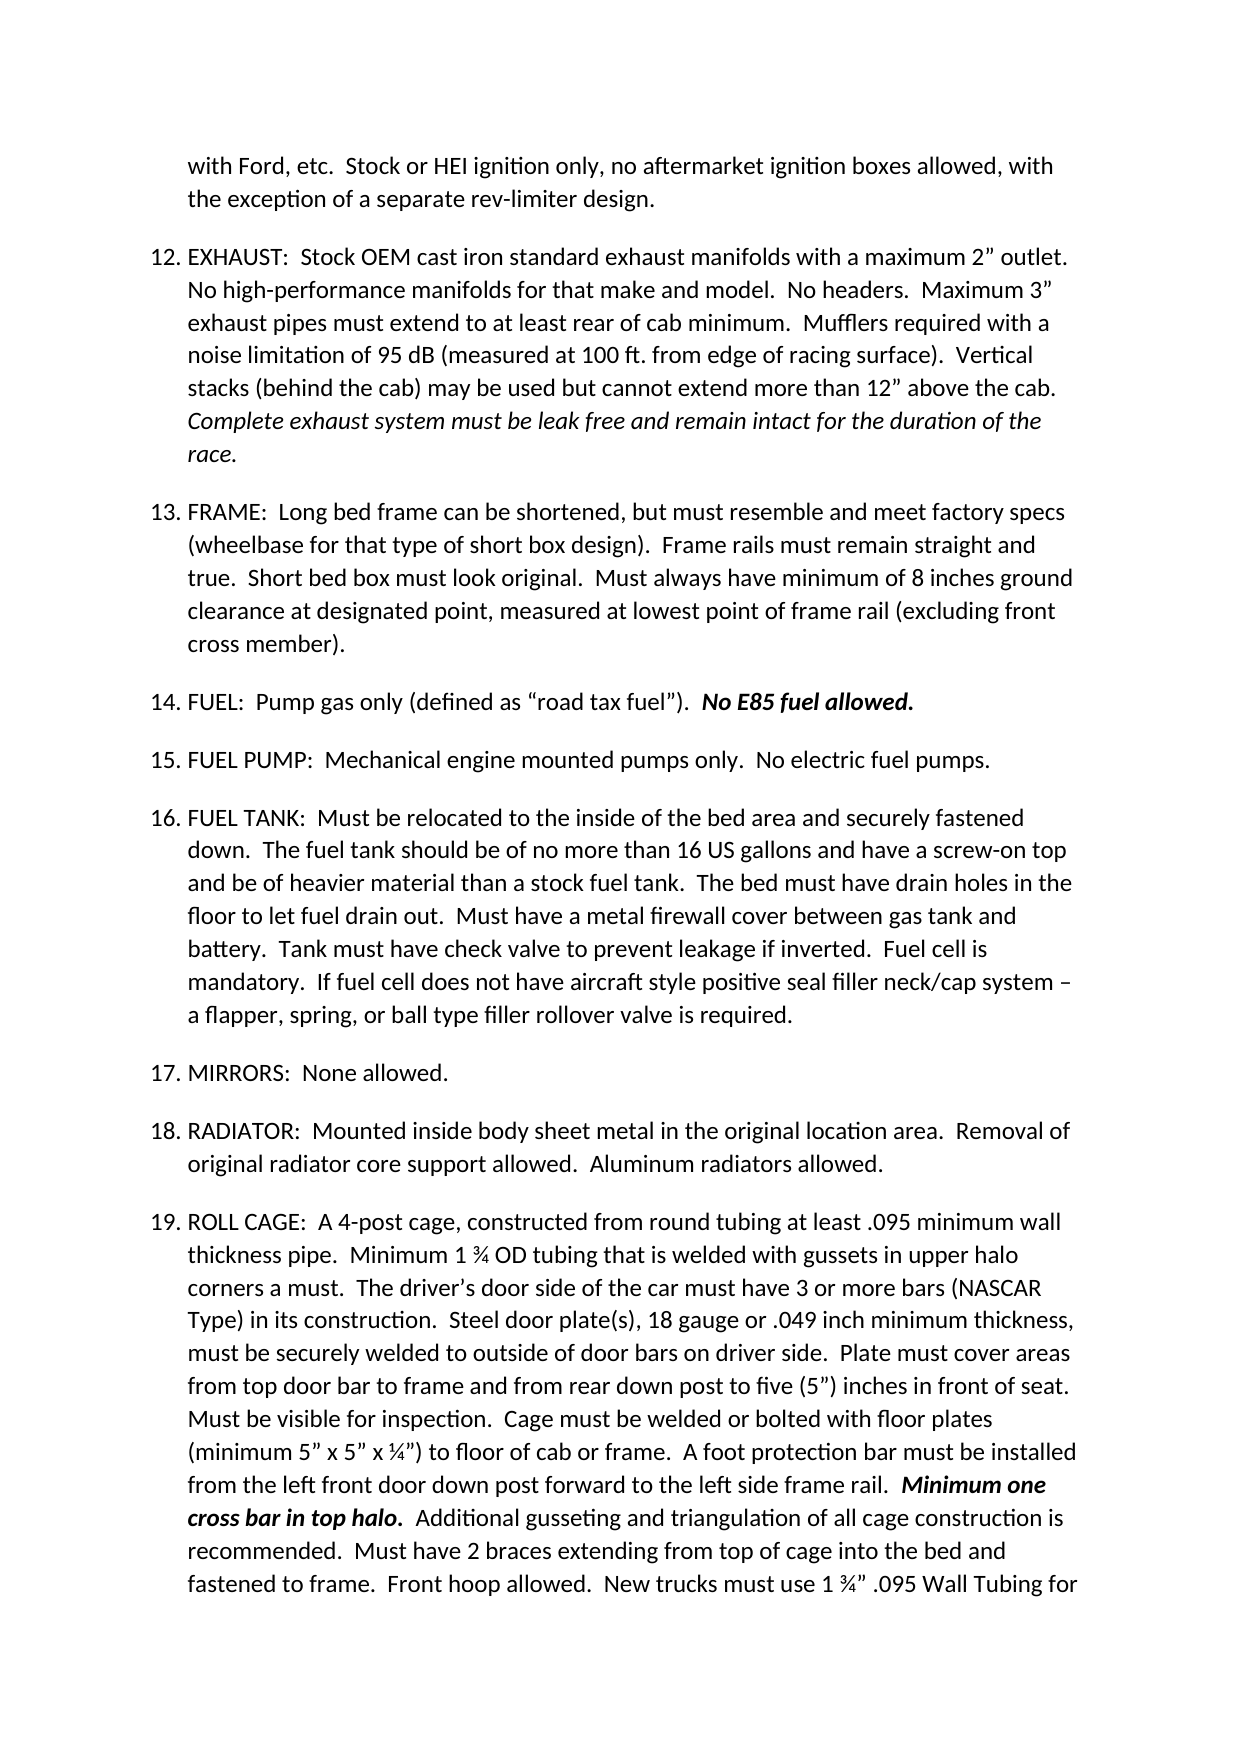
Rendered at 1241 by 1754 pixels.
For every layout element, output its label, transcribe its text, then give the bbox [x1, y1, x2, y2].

list EXHAUST: Stock OEM cast iron standard exhaust manifolds with a maximum 2” outlet. No high-performance manifolds for that make and model. No headers. Maximum 3” exhaust pipes must extend to at least rear of cab minimum. Mufflers required with a noise limitation of 95 dB (measured at 100 ft. from edge of racing surface). Vertical stacks (behind the cab) may be used but cannot extend more than 12” above the cab. Complete exhaust system must be leak free and remain intact for the duration of the race. [150, 241, 1090, 469]
list FUEL PUMP: Mechanical engine mounted pumps only. No electric fuel pumps. [150, 744, 1090, 774]
list RADIATOR: Mounted inside body sheet metal in the original location area. Removal of original radiator core support allowed. Aluminum radiators allowed. [150, 1115, 1090, 1178]
list MIRRORS: None allowed. [150, 1057, 1090, 1088]
list FRAME: Long bed frame can be shortened, but must resemble and meet factory specs (wheelbase for that type of short box design). Frame rails must remain straight and true. Short bed box must look original. Must always have minimum of 8 inches ground clearance at designated point, measured at lowest point of frame rail (excluding front cross member). [150, 496, 1090, 658]
list FUEL TANK: Must be relocated to the inside of the bed area and securely fastened down. The fuel tank should be of no more than 16 US gallons and have a screw-on top and be of heavier material than a stock fuel tank. The bed must have drain holes in the floor to let fuel drain out. Must have a metal firewall cover between gas tank and battery. Tank must have check valve to prevent leakage if inverted. Fuel cell is mandatory. If fuel cell does not have aircraft style positive seal filler neck/cap system – a flapper, spring, or ball type filler rollover valve is required. [150, 802, 1090, 1030]
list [150, 1206, 1090, 1598]
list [150, 150, 1090, 213]
list FUEL: Pump gas only (defined as “road tax fuel”). No E85 fuel allowed. [150, 686, 1090, 716]
